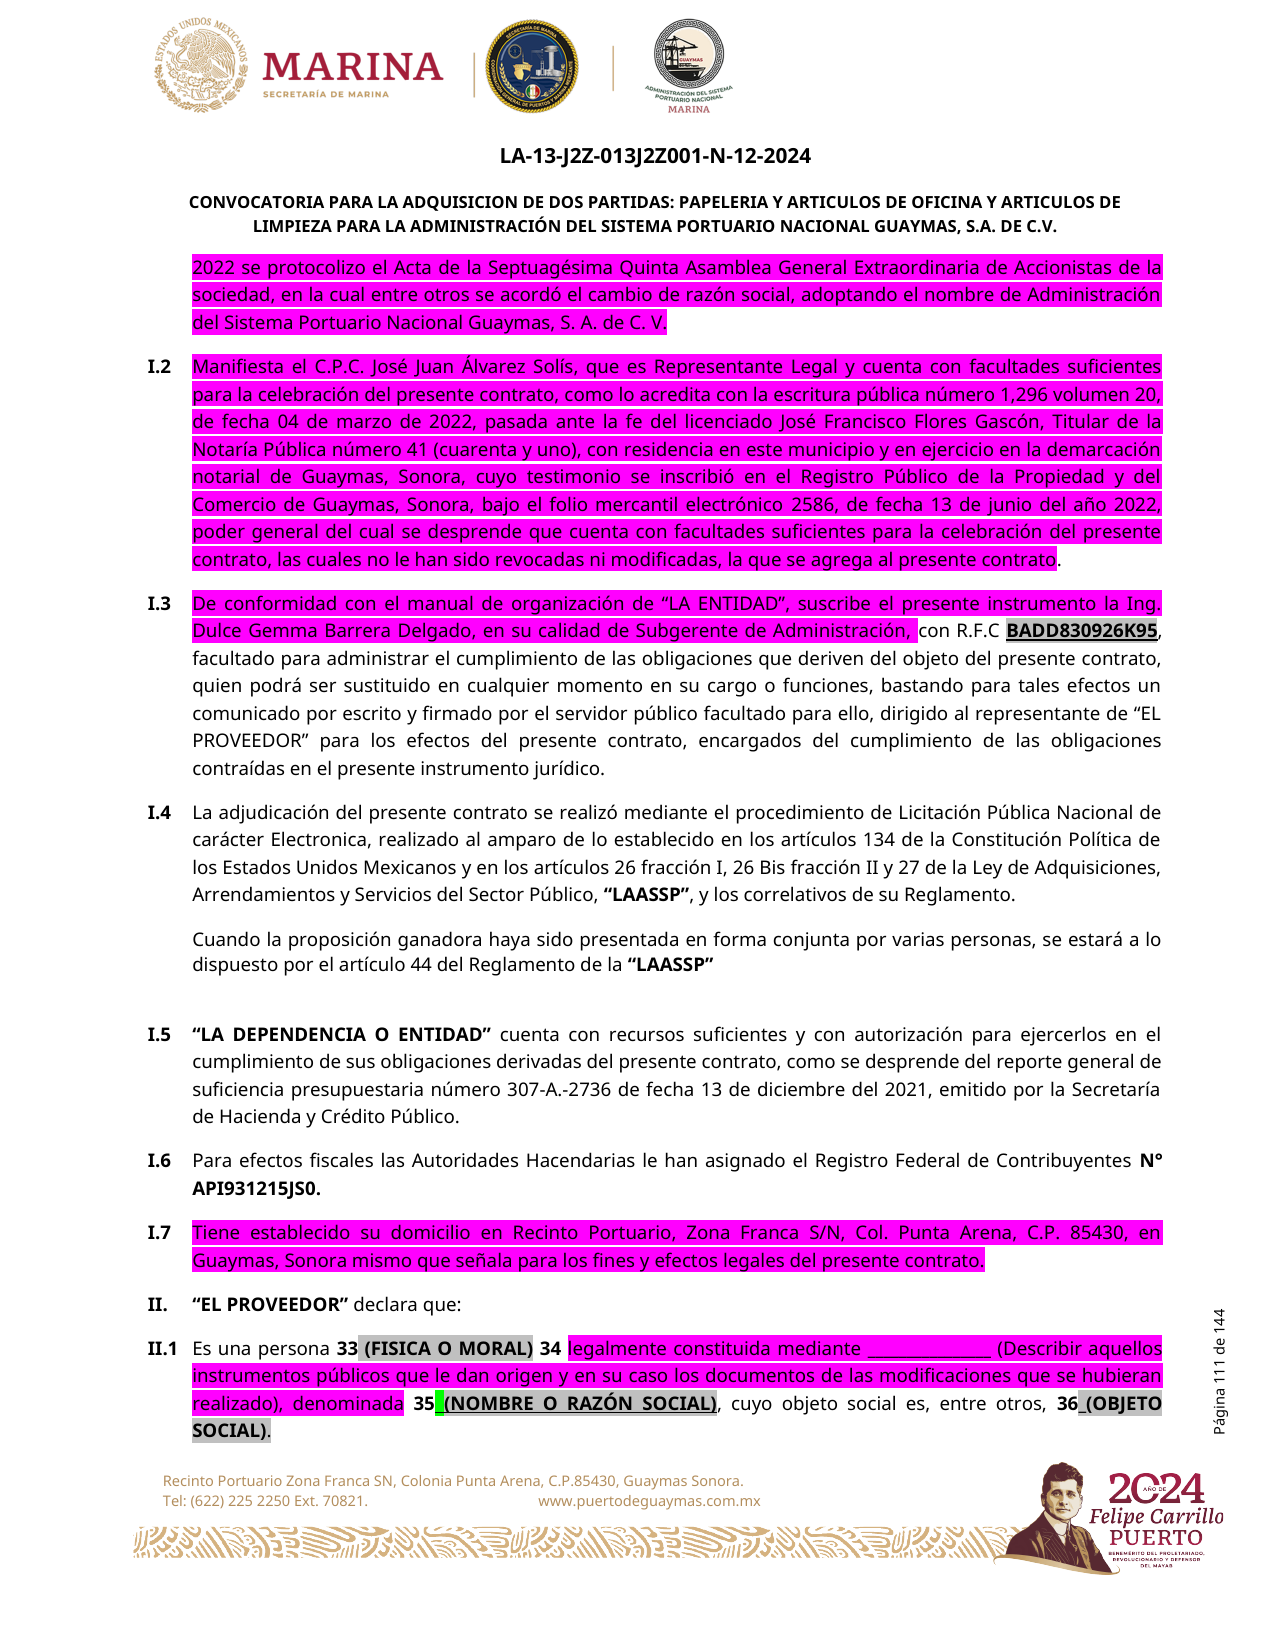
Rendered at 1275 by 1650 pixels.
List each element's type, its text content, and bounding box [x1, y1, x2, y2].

text I.6 Para efectos fiscales las Autoridades Hacendarias le han asignado el Registro Federal de Contribuyentes N° API931215JS0. [148, 1148, 1162, 1201]
text I.7 Tiene establecido su domicilio en Recinto Portuario, Zona Franca S/N, Col. Punta Arena, C.P. 85430, en Guaymas, Sonora mismo que señala para los fines y efectos legales del presente contrato. [148, 1219, 1162, 1272]
picture [147, 13, 753, 121]
text I.3 De conformidad con el manual de organización de “LA ENTIDAD”, suscribe el presente instrumento la Ing. Dulce Gemma Barrera Delgado, en su calidad de Subgerente de Administración, con R.F.C BADD830926K95, facultado para administrar el cumplimiento de las obligaciones que deriven del objeto del presente contrato, quien podrá ser sustituido en cualquier momento en su cargo o funciones, bastando para tales efectos un comunicado por escrito y firmado por el servidor público facultado para ello, dirigido al representante de “EL PROVEEDOR” para los efectos del presente contrato, encargados del cumplimiento de las obligaciones contraídas en el presente instrumento jurídico. [148, 590, 1162, 781]
picture [132, 1462, 1224, 1575]
text I.4 La adjudicación del presente contrato se realizó mediante el procedimiento de Licitación Pública Nacional de carácter Electronica, realizado al amparo de lo establecido en los artículos 134 de la Constitución Política de los Estados Unidos Mexicanos y en los artículos 26 fracción I, 26 Bis fracción II y 27 de la Ley de Adquisiciones, Arrendamientos y Servicios del Sector Público, “LAASSP”, y los correlativos de su Reglamento. [148, 799, 1162, 907]
text I.5 “LA DEPENDENCIA O ENTIDAD” cuenta con recursos suficientes y con autorización para ejercerlos en el cumplimiento de sus obligaciones derivadas del presente contrato, como se desprende del reporte general de suficiencia presupuestaria número 307-A.-2736 de fecha 13 de diciembre del 2021, emitido por la Secretaría de Hacienda y Crédito Público. [148, 1021, 1162, 1129]
text II.1 Es una persona 33 (FISICA O MORAL) 34 legalmente constituida mediante ________________ (Describir aquellos instrumentos públicos que le dan origen y en su caso los documentos de las modificaciones que se hubieran realizado), denominada 35 (NOMBRE O RAZÓN SOCIAL), cuyo objeto social es, entre otros, 36_(OBJETO SOCIAL). [148, 1335, 1162, 1443]
text Cuando la proposición ganadora haya sido presentada en forma conjunta por varias personas, se estará a lo dispuesto por el artículo 44 del Reglamento de la “LAASSP” [192, 926, 1162, 977]
text I.2 Manifiesta el C.P.C. José Juan Álvarez Solís, que es Representante Legal y cuenta con facultades suficientes para la celebración del presente contrato, como lo acredita con la escritura pública número 1,296 volumen 20, de fecha 04 de marzo de 2022, pasada ante la fe del licenciado José Francisco Flores Gascón, Titular de la Notaría Pública número 41 (cuarenta y uno), con residencia en este municipio y en ejercicio en la demarcación notarial de Guaymas, Sonora, cuyo testimonio se inscribió en el Registro Público de la Propiedad y del Comercio de Guaymas, Sonora, bajo el folio mercantil electrónico 2586, de fecha 13 de junio del año 2022, poder general del cual se desprende que cuenta con facultades suficientes para la celebración del presente contrato, las cuales no le han sido revocadas ni modificadas, la que se agrega al presente contrato. [148, 353, 1162, 571]
text II. “EL PROVEEDOR” declara que: [148, 1291, 1162, 1317]
